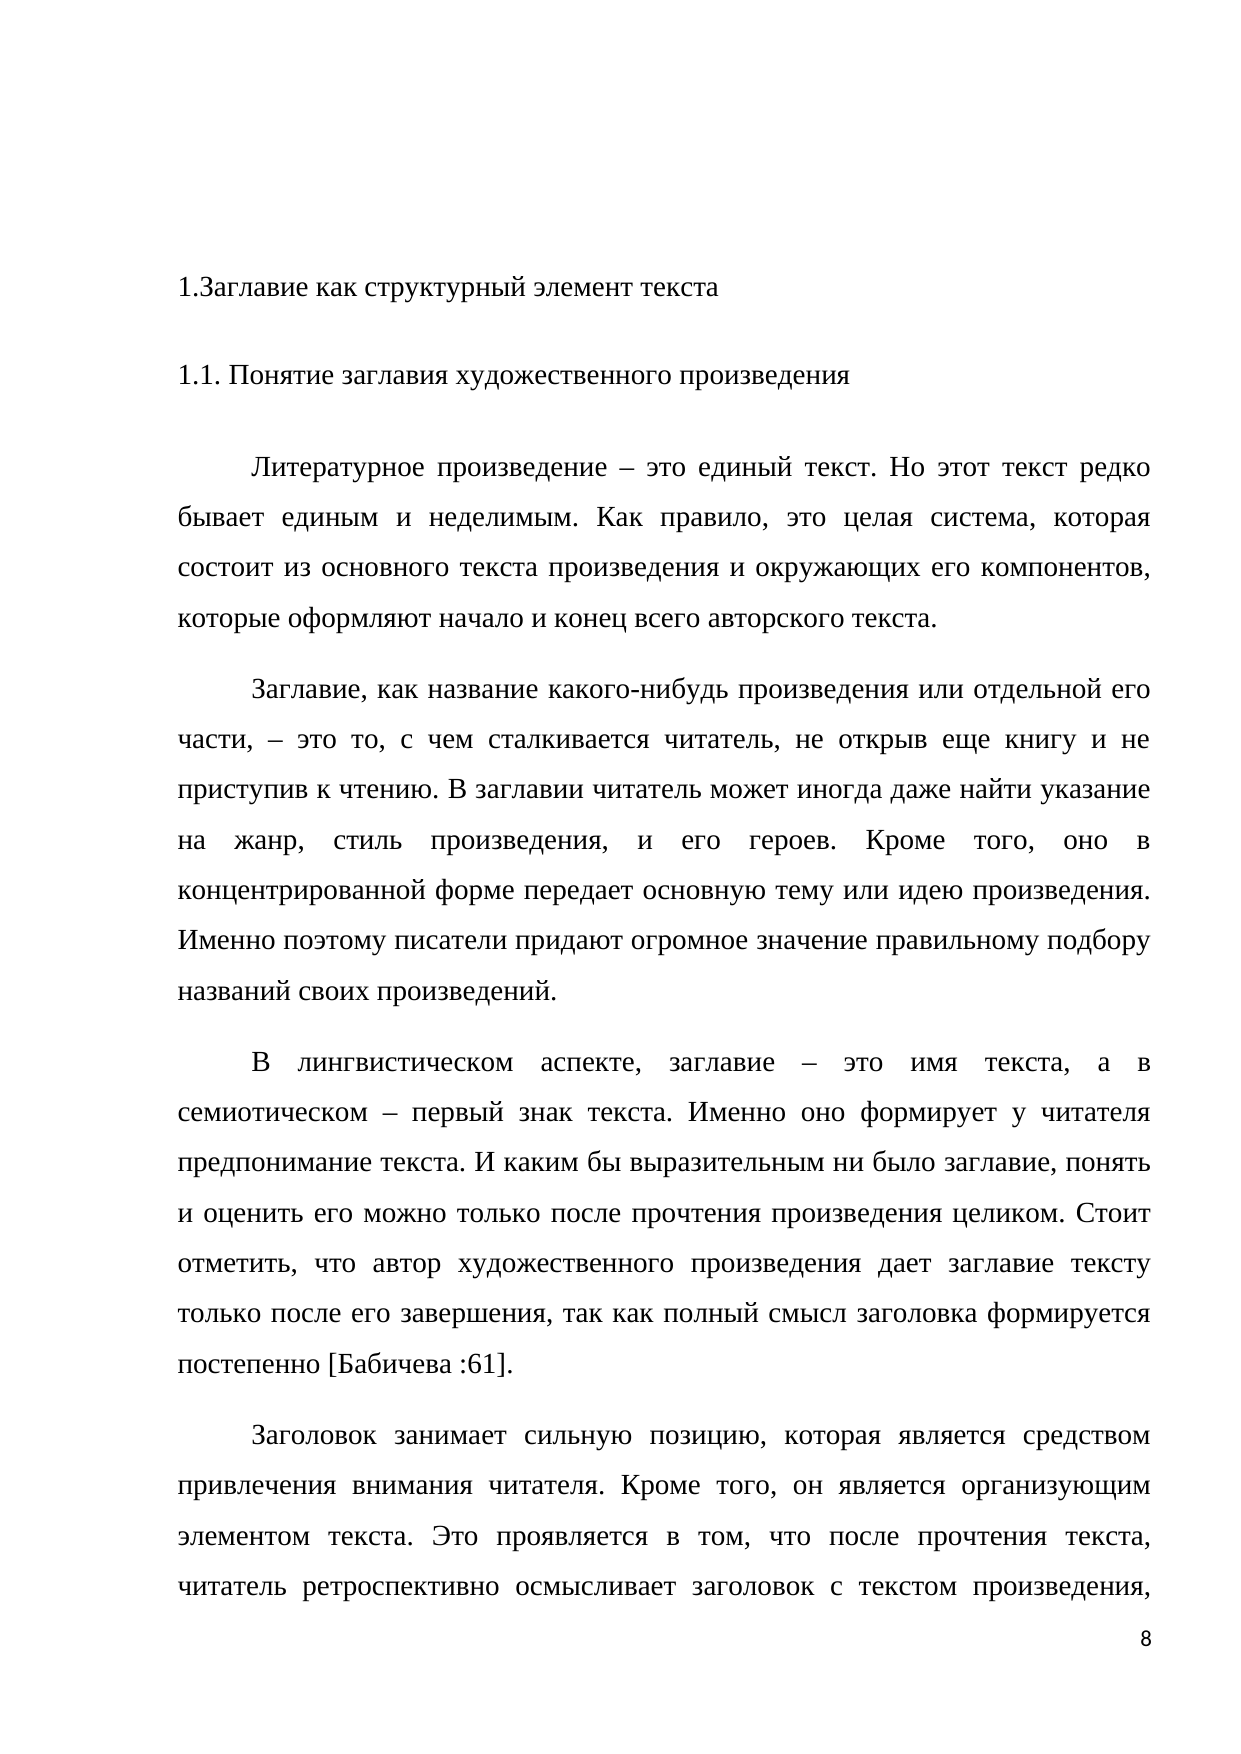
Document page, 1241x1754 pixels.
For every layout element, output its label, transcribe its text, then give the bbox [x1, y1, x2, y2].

text Литературное произведение – это единый текст. Но этот текст редко бывает единым и неделимым. Как правило, это целая система, которая состоит из основного текста произведения и окружающих его компонентов, которые оформляют начало и конец всего авторского текста. [177, 449, 1152, 633]
text В лингвистическом аспекте, заглавие – это имя текста, а в семиотическом – первый знак текста. Именно оно формирует у читателя предпонимание текста. И каким бы выразительным ни было заглавие, понять и оценить его можно только после прочтения произведения целиком. Стоит отметить, что автор художественного произведения дает заглавие тексту только после его завершения, так как полный смысл заголовка формируется постепенно [Бабичева :61]. [177, 1044, 1152, 1379]
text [177, 1417, 1152, 1601]
subtitle 1.1. Понятие заглавия художественного произведения [177, 357, 1152, 391]
subtitle 1.Заглавие как структурный элемент текста [177, 269, 1152, 302]
text Заглавие, как название какого-нибудь произведения или отдельной его части, – это то, с чем сталкивается читатель, не открыв еще книгу и не приступив к чтению. В заглавии читатель может иногда даже найти указание на жанр, стиль произведения, и его героев. Кроме того, оно в концентрированной форме передает основную тему или идею произведения. Именно поэтому писатели придают огромное значение правильному подбору названий своих произведений. [177, 671, 1152, 1006]
